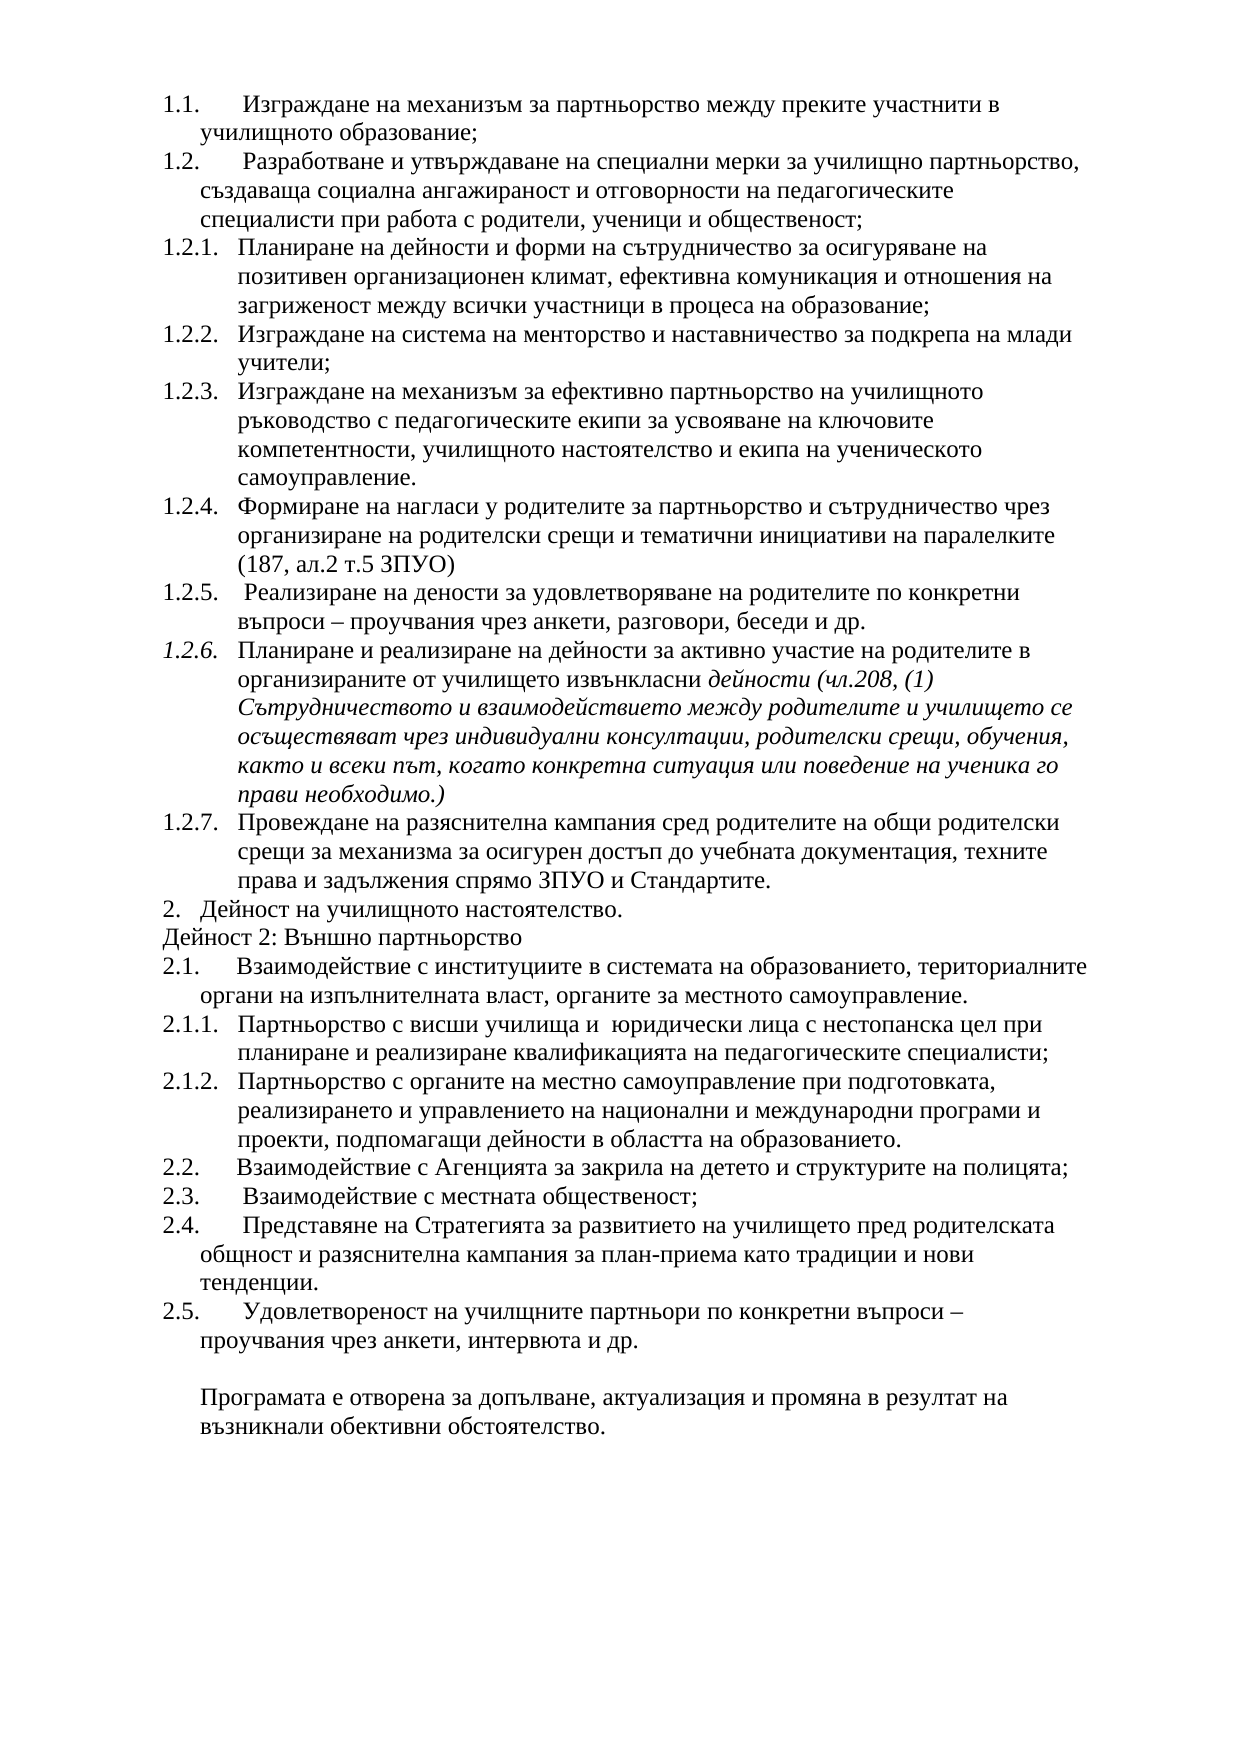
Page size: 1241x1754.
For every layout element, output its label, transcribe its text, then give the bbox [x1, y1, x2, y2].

list Провеждане на разяснителна кампания сред родителите на общи родителски срещи за механизма за осигурен достъп до учебната документация, техните права и задължения спрямо ЗПУО и Стандартите. [162, 807, 1093, 894]
list Представяне на Стратегията за развитието на училището пред родителската общност и разяснителна кампания за план-приема като традиции и нови тенденции. [162, 1210, 1093, 1296]
list Програмата е отворена за допълване, актуализация и промяна в резултат на възникнали обективни обстоятелство. [200, 1382, 1093, 1440]
list Партньорство с органите на местно самоуправление при подготовката, реализирането и управлението на национални и международни програми и проекти, подпомагащи дейности в областта на образованието. [162, 1066, 1093, 1152]
text Дейност 2: Външно партньорство [162, 922, 1093, 951]
list Изграждане на система на менторство и наставничество за подкрепа на млади учители; [162, 319, 1093, 376]
list Формиране на нагласи у родителите за партньорство и сътрудничество чрез организиране на родителски срещи и тематични инициативи на паралелките (187, ал.2 т.5 ЗПУО) [162, 491, 1093, 577]
list Изграждане на механизъм за ефективно партньорство на училищното ръководство с педагогическите екипи за усвояване на ключовите компетентности, училищното настоятелство и екипа на ученическото самоуправление. [162, 376, 1093, 491]
list Удовлетвореност на училщните партньори по конкретни въпроси – проучвания чрез анкети, интервюта и др. [162, 1296, 1093, 1354]
list Планиране и реализиране на дейности за активно участие на родителите в организираните от училището извънкласни дейности (чл.208, (1) Сътрудничеството и взаимодействието между родителите и училището се осъществяват чрез индивидуални консултации, родителски срещи, обучения, както и всеки път, когато конкретна ситуация или поведение на ученика го прави необходимо.) [162, 635, 1093, 807]
list Разработване и утвърждаване на специални мерки за училищно партньорство, създаваща социална ангажираност и отговорности на педагогическите специалисти при работа с родители, ученици и общественост; [162, 146, 1093, 232]
list Дейност на училищното настоятелство. [162, 894, 1093, 922]
list Изграждане на механизъм за партньорство между преките участнити в училищното образование; [162, 89, 1093, 146]
list Взаимодействие с институциите в системата на образованието, териториалните органи на изпълнителната власт, органите за местното самоуправление. [162, 951, 1093, 1009]
list Реализиране на дености за удовлетворяване на родителите по конкретни въпроси – проучвания чрез анкети, разговори, беседи и др. [162, 577, 1093, 635]
list Взаимодействие с Агенцията за закрила на детето и структурите на полицята; [162, 1152, 1093, 1181]
list Партньорство с висши училища и юридически лица с нестопанска цел при планиране и реализиране квалификацията на педагогическите специалисти; [162, 1009, 1093, 1066]
list Планиране на дейности и форми на сътрудничество за осигуряване на позитивен организационен климат, ефективна комуникация и отношения на загриженост между всички участници в процеса на образование; [162, 232, 1093, 319]
list Взаимодействие с местната общественост; [162, 1181, 1093, 1210]
